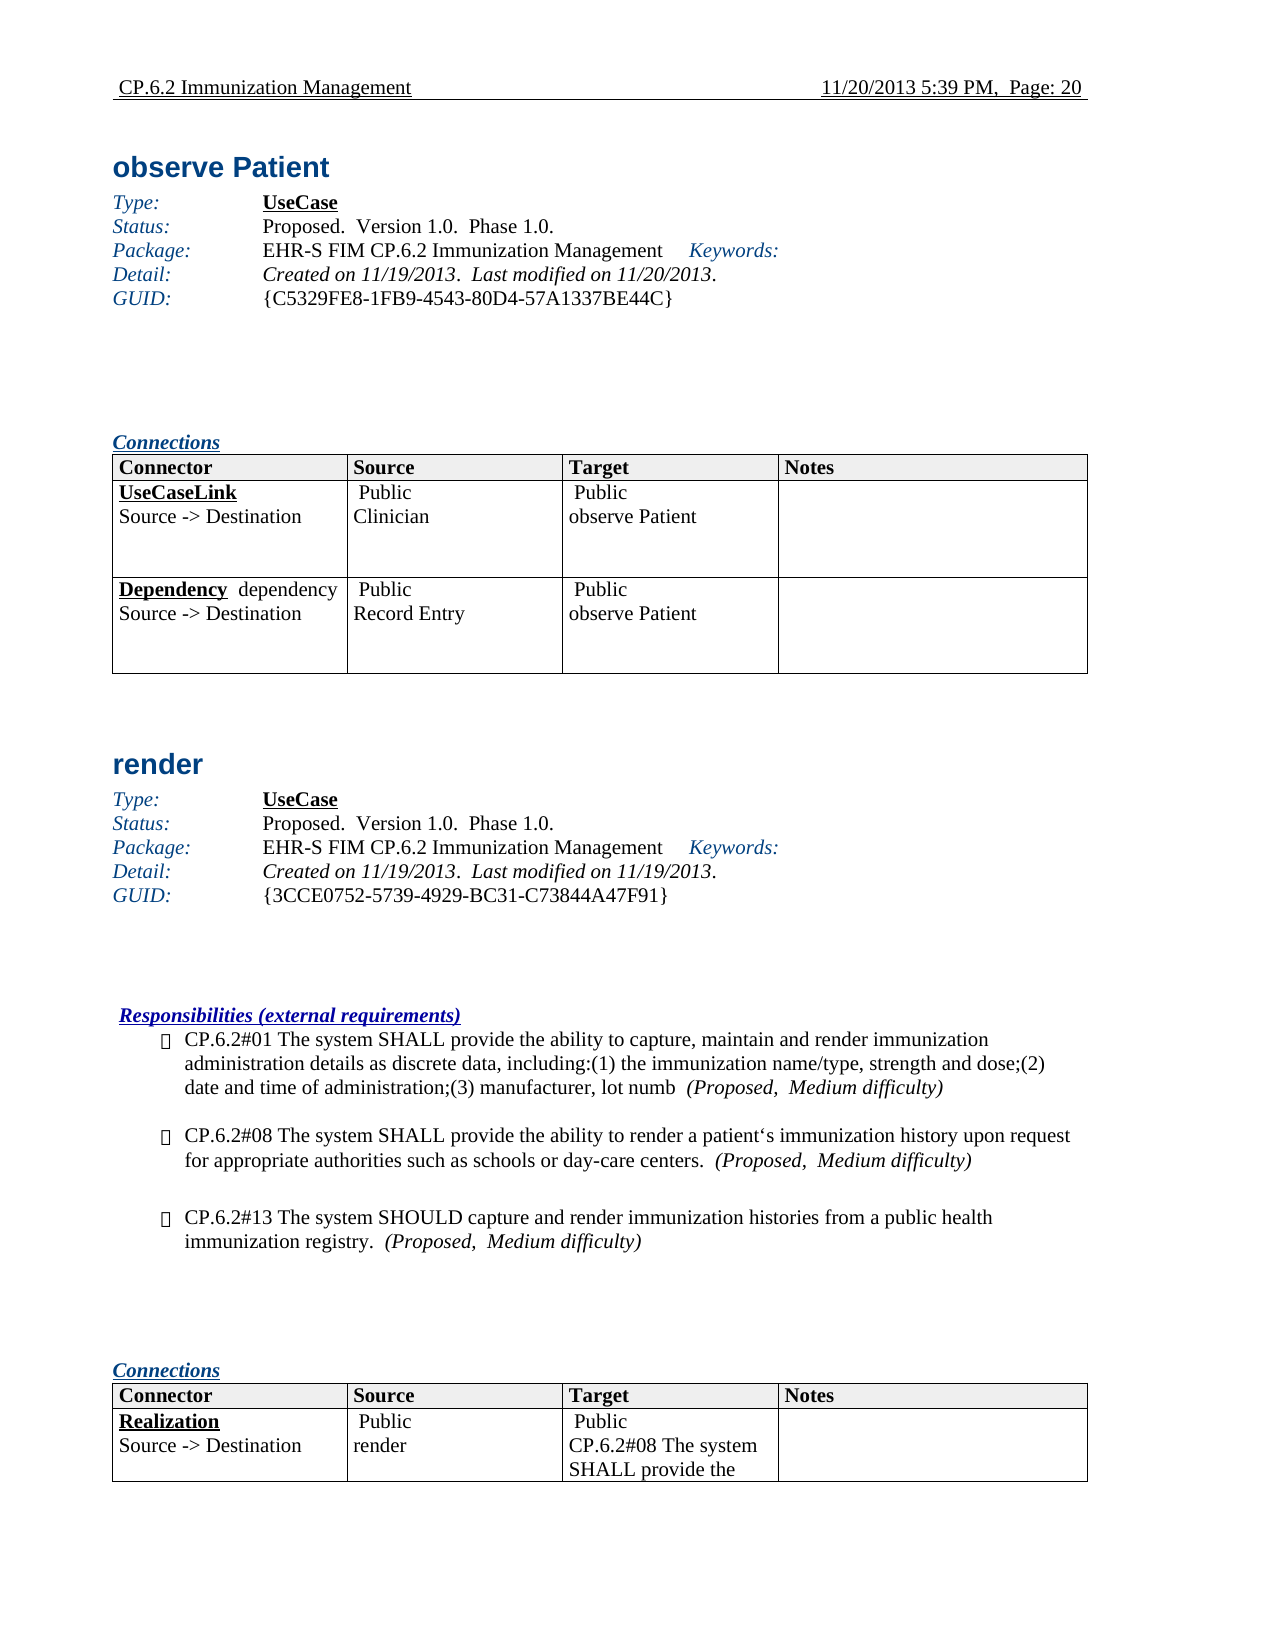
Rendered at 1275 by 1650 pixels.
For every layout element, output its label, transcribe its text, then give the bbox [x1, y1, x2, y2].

text Package: EHR-S FIM CP.6.2 Immunization Management Keywords: [112, 238, 1162, 262]
table_cell  [113, 1027, 178, 1123]
table_cell UseCaseLink Source -> Destination [113, 481, 347, 577]
table_header Source [348, 1384, 562, 1408]
table_cell [779, 578, 1087, 673]
list Connections [112, 430, 1162, 454]
table_cell CP.6.2#08 The system SHALL provide the ability to render a patient‘s immunization history upon request for appropriate authorities such as schools or day-care centers. (Proposed, Medium difficulty) [178, 1124, 1087, 1205]
table_cell Realization Source -> Destination [113, 1409, 347, 1481]
table_header Source [348, 455, 562, 480]
table_cell [779, 1409, 1087, 1481]
table_cell Public Record Entry [348, 578, 562, 673]
table_header Connector [113, 1384, 347, 1408]
text Package: EHR-S FIM CP.6.2 Immunization Management Keywords: [112, 835, 1162, 859]
table_cell  [113, 1124, 178, 1205]
table_cell Public observe Patient [563, 578, 778, 673]
table_cell CP.6.2#01 The system SHALL provide the ability to capture, maintain and render immunization administration details as discrete data, including:(1) the immunization name/type, strength and dose;(2) date and time of administration;(3) manufacturer, lot numb (Proposed, Medium difficulty) [178, 1027, 1087, 1123]
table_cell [563, 1409, 778, 1481]
table_cell Public render [348, 1409, 562, 1481]
table_cell  [113, 1205, 178, 1286]
text GUID: {3CCE0752-5739-4929-BC31-C73844A47F91} [112, 883, 1162, 907]
table_header Responsibilities (external requirements) [113, 1003, 1087, 1027]
subtitle render [112, 747, 1162, 780]
table_header Connector [113, 455, 347, 480]
list Connections [112, 1358, 1162, 1382]
table_cell [779, 481, 1087, 577]
text Detail: Created on 11/19/2013. Last modified on 11/19/2013. [112, 859, 1162, 883]
table_cell CP.6.2#13 The system SHOULD capture and render immunization histories from a public health immunization registry. (Proposed, Medium difficulty) [178, 1205, 1087, 1286]
text Detail: Created on 11/19/2013. Last modified on 11/20/2013. [112, 262, 1162, 286]
table_header Notes [779, 455, 1087, 480]
text Type: UseCase [112, 190, 1162, 214]
text Status: Proposed. Version 1.0. Phase 1.0. [112, 214, 1162, 238]
table_cell Dependency dependency Source -> Destination [113, 578, 347, 673]
subtitle observe Patient [112, 150, 1162, 183]
text GUID: {C5329FE8-1FB9-4543-80D4-57A1337BE44C} [112, 286, 1162, 310]
table_header Target [563, 1384, 778, 1408]
table_header Notes [779, 1384, 1087, 1408]
table_header Target [563, 455, 778, 480]
text Status: Proposed. Version 1.0. Phase 1.0. [112, 811, 1162, 835]
text Type: UseCase [112, 787, 1162, 811]
table_cell Public Clinician [348, 481, 562, 577]
table_cell Public observe Patient [563, 481, 778, 577]
